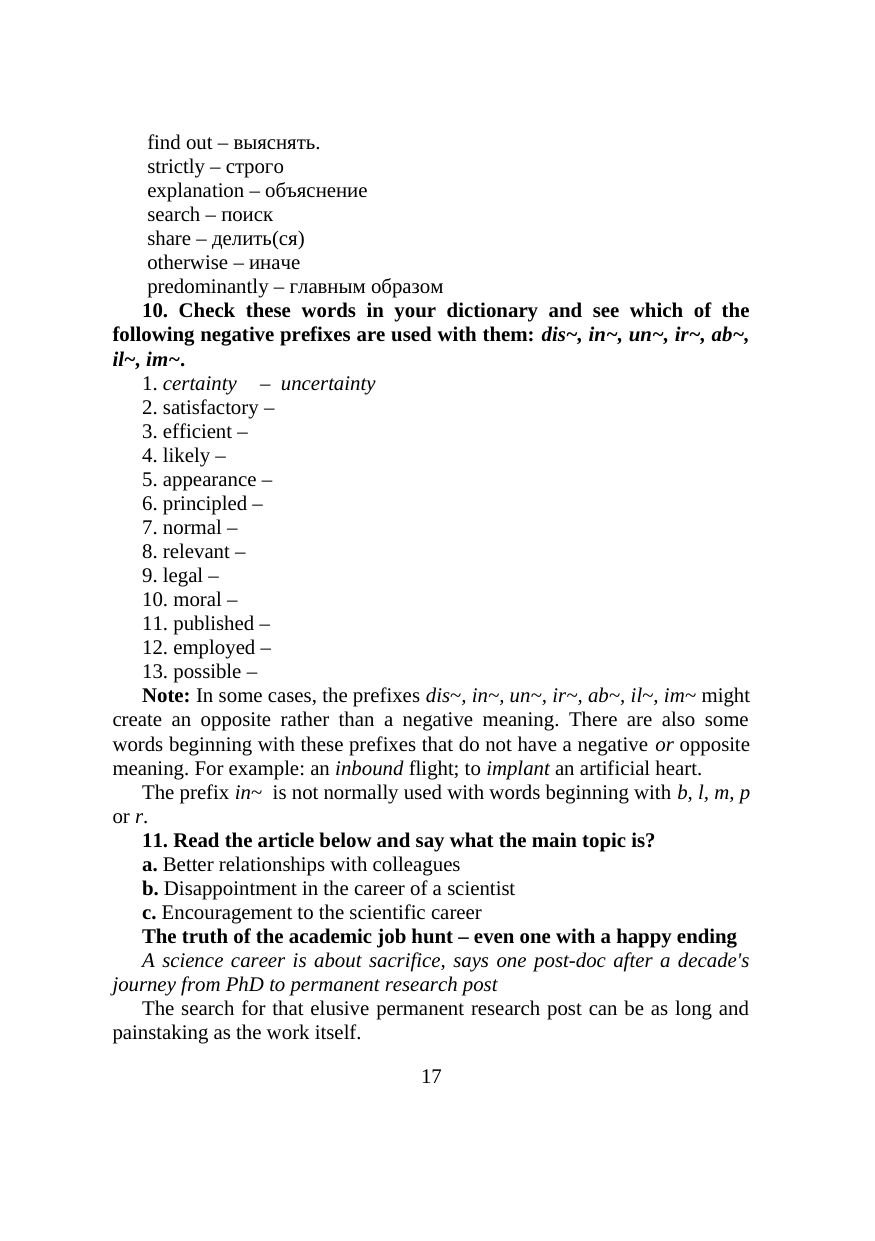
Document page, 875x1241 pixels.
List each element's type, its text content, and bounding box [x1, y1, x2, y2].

text A science career is about sacrifice, says one post-doc after a decade's journey from PhD to permanent research post [112, 948, 750, 996]
text The prefix in~ is not normally used with words beginning with b, l, m, p or r. [112, 779, 750, 828]
text b. Disappointment in the career of a scientist [112, 876, 750, 900]
text 5. appearance – [112, 467, 750, 491]
text Note: In some cases, the prefixes dis~, in~, un~, ir~, ab~, il~, im~ might create an opposite rather than a negative meaning. There are also some words beginning with these prefixes that do not have a negative or opposite meaning. For example: an inbound flight; to implant an artificial heart. [112, 683, 750, 779]
text The search for that elusive permanent research post can be as long and painstaking as the work itself. [112, 996, 750, 1044]
text 2. satisfactory – [112, 394, 750, 419]
text explanation – объяснение [112, 178, 750, 202]
text c. Encouragement to the scientific career [112, 900, 750, 924]
text 3. efficient – [112, 419, 750, 443]
text 1. certainty – uncertainty [112, 371, 750, 394]
text strictly – строго [112, 154, 750, 178]
text find out – выяснять. [112, 130, 750, 154]
text search – поиск [112, 202, 750, 226]
text 11. published – [112, 611, 750, 635]
text 9. legal – [112, 563, 750, 587]
text 6. principled – [112, 491, 750, 515]
text share – делить(ся) [112, 226, 750, 250]
text 13. possible – [112, 659, 750, 683]
text predominantly – главным образом [112, 274, 750, 298]
text 4. likely – [112, 443, 750, 467]
text The truth of the academic job hunt – even one with a happy ending [112, 924, 750, 948]
text 8. relevant – [112, 539, 750, 563]
text 10. moral – [112, 587, 750, 611]
text оtherwise – иначе [112, 250, 750, 274]
text 11. Read the article below and say what the main topic is? [112, 828, 750, 852]
text a. Better relationships with colleagues [112, 852, 750, 876]
text 7. normal – [112, 515, 750, 539]
text 12. employed – [112, 635, 750, 659]
text 10. Check these words in your dictionary and see which of the following negative prefixes are used with them: dis~, in~, un~, ir~, ab~, il~, im~. [112, 298, 750, 371]
